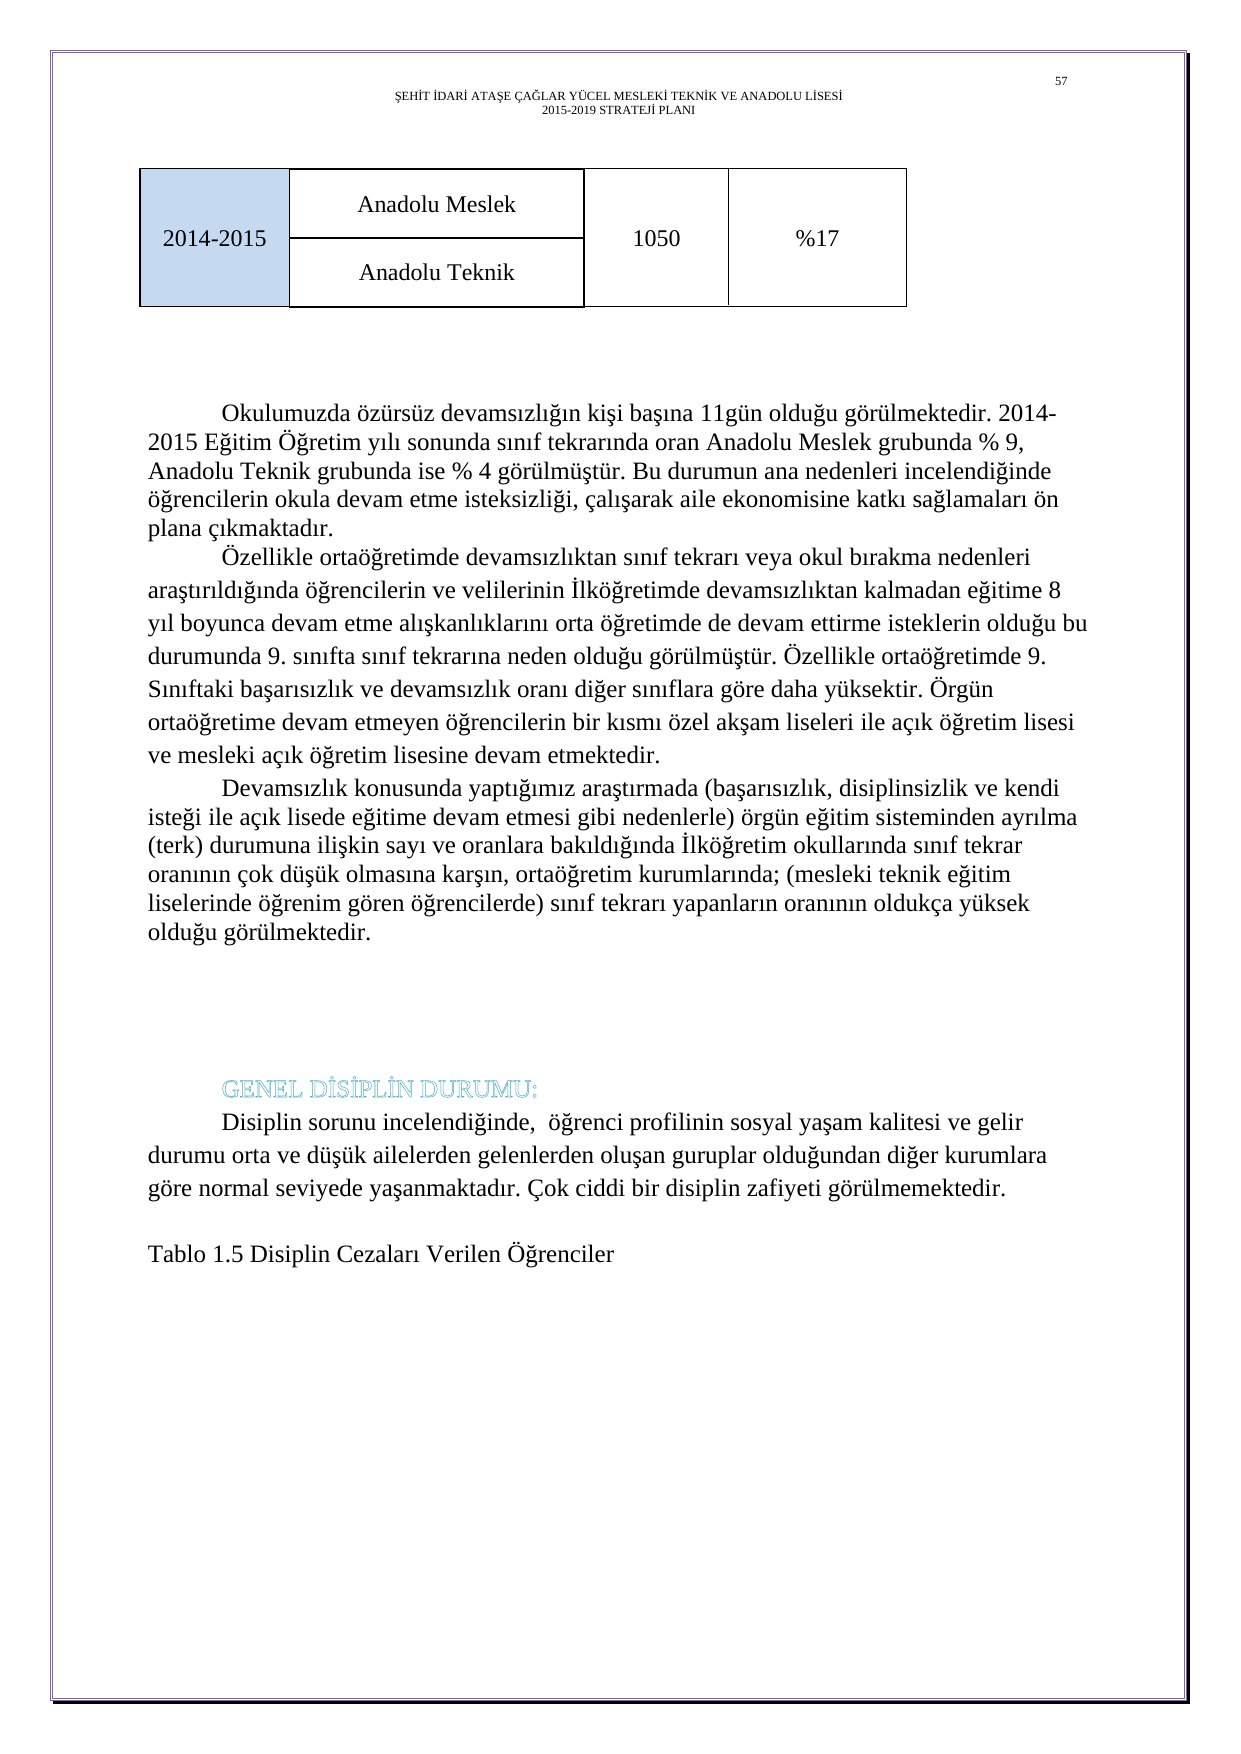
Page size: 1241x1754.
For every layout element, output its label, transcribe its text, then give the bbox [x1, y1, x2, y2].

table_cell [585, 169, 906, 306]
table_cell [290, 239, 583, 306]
text Disiplin sorunu incelendiğinde, öğrenci profilinin sosyal yaşam kalitesi ve gelir durumu orta ve düşük ailelerden gelenlerden oluşan guruplar olduğundan diğer kurumlara göre normal seviyede yaşanmaktadır. Çok ciddi bir disiplin zafiyeti görülmemektedir. [148, 1107, 1089, 1201]
text Okulumuzda özürsüz devamsızlığın kişi başına 11gün olduğu görülmektedir. 2014-2015 Eğitim Öğretim yılı sonunda sınıf tekrarında oran Anadolu Meslek grubunda % 9, Anadolu Teknik grubunda ise % 4 görülmüştür. Bu durumun ana nedenleri incelendiğinde öğrencilerin okula devam etme isteksizliği, çalışarak aile ekonomisine katkı sağlamaları ön plana çıkmaktadır. [148, 398, 1089, 542]
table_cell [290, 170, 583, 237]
text Özellikle ortaöğretimde devamsızlıktan sınıf tekrarı veya okul bırakma nedenleri araştırıldığında öğrencilerin ve velilerinin İlköğretimde devamsızlıktan kalmadan eğitime 8 yıl boyunca devam etme alışkanlıklarını orta öğretimde de devam ettirme isteklerin olduğu bu durumunda 9. sınıfta sınıf tekrarına neden olduğu görülmüştür. Özellikle ortaöğretimde 9. Sınıftaki başarısızlık ve devamsızlık oranı diğer sınıflara göre daha yüksektir. Örgün ortaöğretime devam etmeyen öğrencilerin bir kısmı özel akşam liseleri ile açık öğretim lisesi ve mesleki açık öğretim lisesine devam etmektedir. [148, 542, 1089, 769]
text Devamsızlık konusunda yaptığımız araştırmada (başarısızlık, disiplinsizlik ve kendi isteği ile açık lisede eğitime devam etmesi gibi nedenlerle) örgün eğitim sisteminden ayrılma (terk) durumuna ilişkin sayı ve oranlara bakıldığında İlköğretim okullarında sınıf tekrar oranının çok düşük olmasına karşın, ortaöğretim kurumlarında; (mesleki teknik eğitim liselerinde öğrenim gören öğrencilerde) sınıf tekrarı yapanların oranının oldukça yüksek olduğu görülmektedir. [148, 773, 1089, 946]
text Tablo 1.5 Disiplin Cezaları Verilen Öğrenciler [148, 1239, 1089, 1267]
text GENEL DİSİPLİN DURUMU: [148, 1074, 1089, 1102]
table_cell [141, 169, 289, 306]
